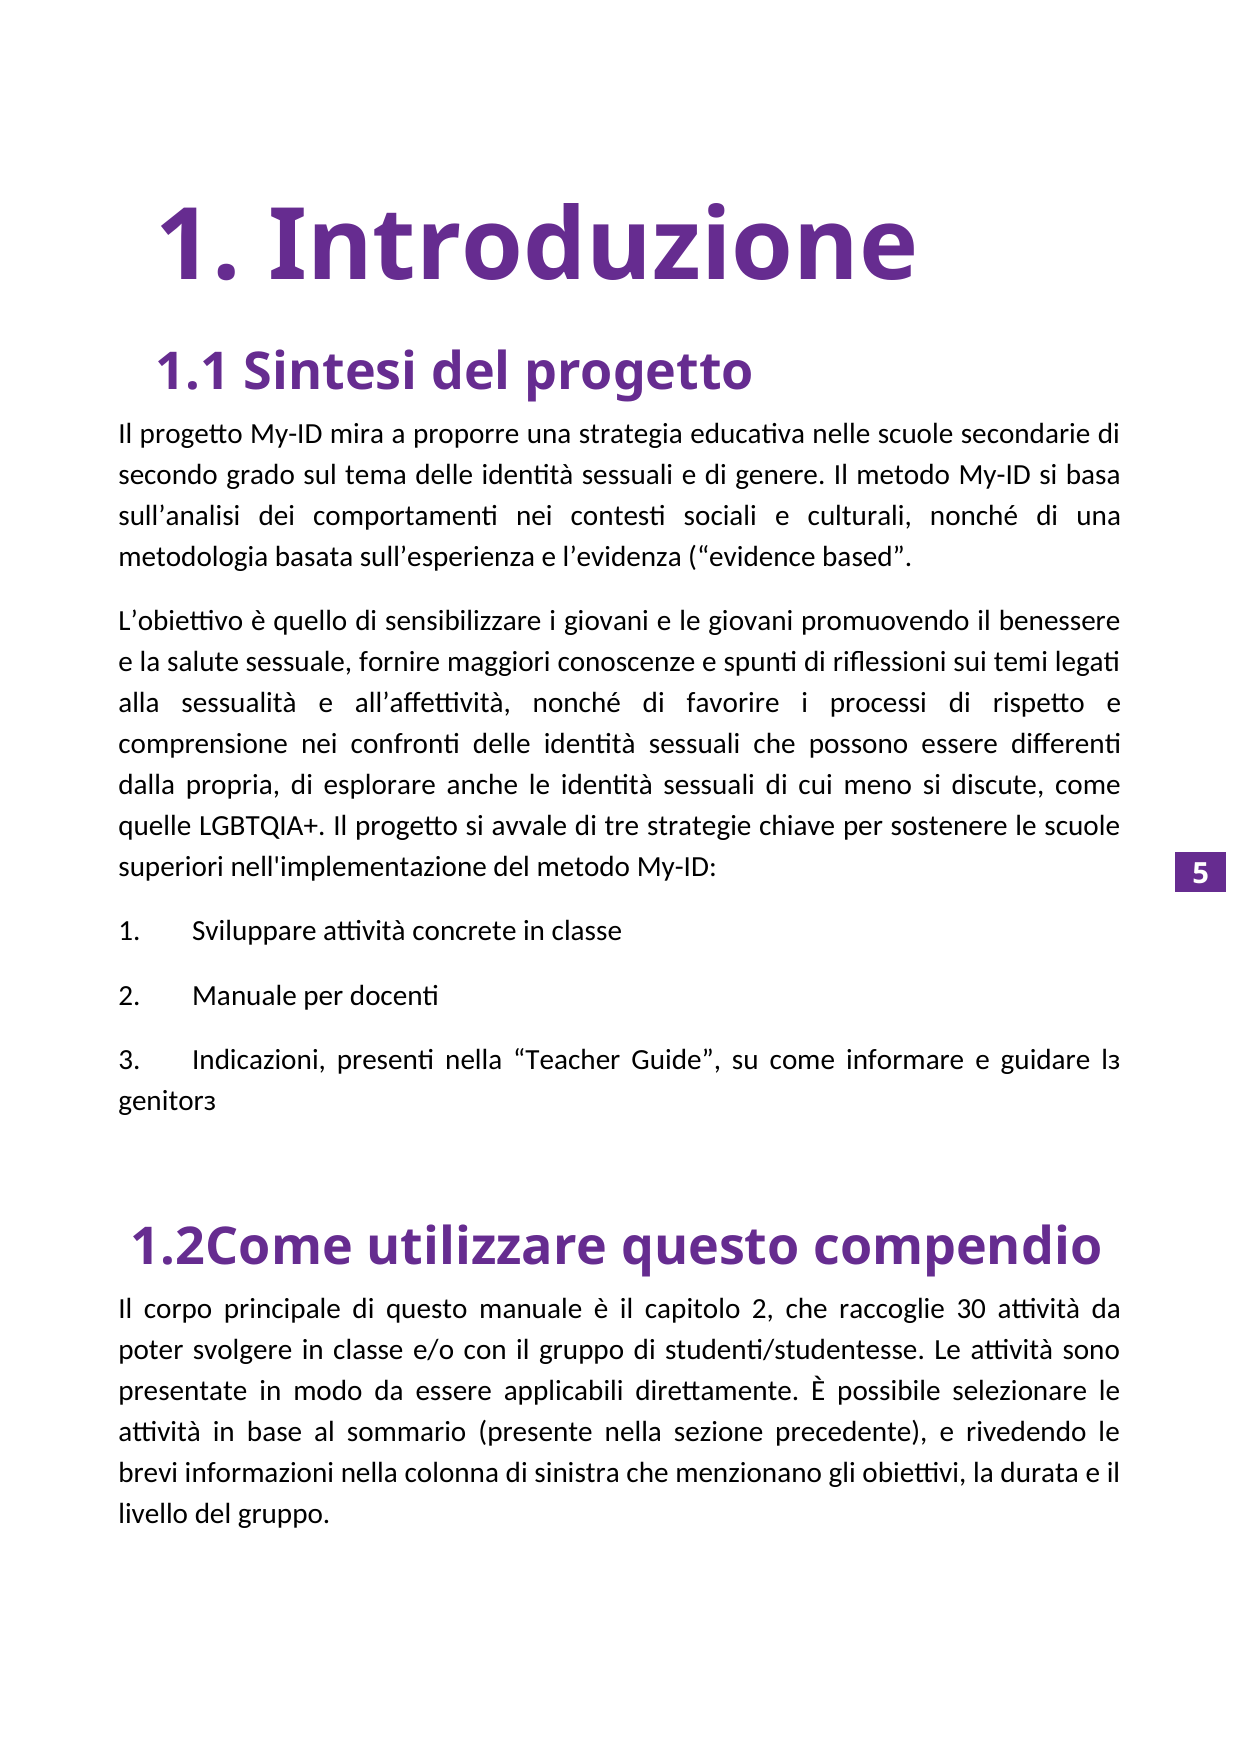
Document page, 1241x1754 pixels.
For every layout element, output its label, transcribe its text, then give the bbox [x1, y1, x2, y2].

subtitle 1.1 Sintesi del progetto [156, 333, 1122, 404]
text 2. Manuale per docenti [118, 977, 1122, 1012]
text L’obiettivo è quello di sensibilizzare i giovani e le giovani promuovendo il benessere e la salute sessuale, fornire maggiori conoscenze e spunti di riflessioni sui temi legati alla sessualità e all’affettività, nonché di favorire i processi di rispetto e comprensione nei confronti delle identità sessuali che possono essere differenti dalla propria, di esplorare anche le identità sessuali di cui meno si discute, come quelle LGBTQIA+. Il progetto si avvale di tre strategie chiave per sostenere le scuole superiori nell'implementazione del metodo My-ID: [118, 602, 1122, 883]
text 1. Sviluppare attività concrete in classe [118, 912, 1122, 948]
subtitle Come utilizzare questo compendio [131, 1209, 1122, 1280]
text 3. Indicazioni, presenti nella “Teacher Guide”, su come informare e guidare lз genitorз [118, 1041, 1122, 1117]
text Il progetto My-ID mira a proporre una strategia educativa nelle scuole secondarie di secondo grado sul tema delle identità sessuali e di genere. Il metodo My-ID si basa sull’analisi dei comportamenti nei contesti sociali e culturali, nonché di una metodologia basata sull’esperienza e l’evidenza (“evidence based”. [118, 415, 1122, 573]
subtitle Introduzione [156, 173, 1122, 309]
text Il corpo principale di questo manuale è il capitolo 2, che raccoglie 30 attività da poter svolgere in classe e/o con il gruppo di studenti/studentesse. Le attività sono presentate in modo da essere applicabili direttamente. È possibile selezionare le attività in base al sommario (presente nella sezione precedente), e rivedendo le brevi informazioni nella colonna di sinistra che menzionano gli obiettivi, la durata e il livello del gruppo. [118, 1290, 1122, 1531]
